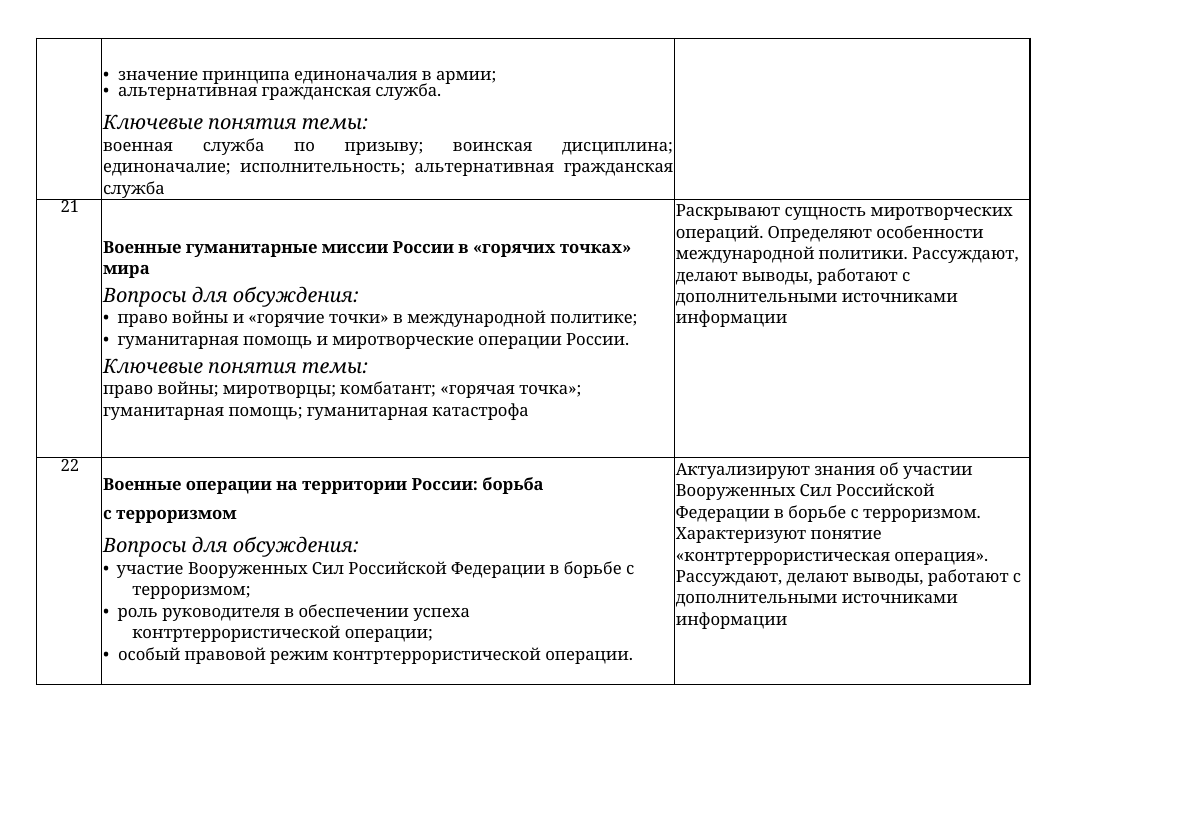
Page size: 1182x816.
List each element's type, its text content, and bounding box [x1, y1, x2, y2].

table_cell Военные гуманитарные миссии России в «горячих точках» мира Вопросы для обсуждения: право войны и «горячие точки» в международной политике; гуманитарная помощь и миротворческие операции России. Ключевые понятия темы: право войны; миротворцы; комбатант; «горячая точка»; гуманитарная помощь; гуманитарная катастрофа [102, 200, 674, 457]
table_header значение принципа единоначалия в армии; альтернативная гражданская служба. Ключевые понятия темы: военная служба по призыву; воинская дисциплина; единоначалие; исполнительность; альтернативная гражданская служба [102, 39, 674, 198]
table_header [675, 39, 1029, 198]
table_cell Актуализируют знания об участии Вооруженных Сил Российской Федерации в борьбе с терроризмом. Характеризуют понятие «контртеррористическая операция». Рассуждают, делают выводы, работают с дополнительными источниками информации [675, 458, 1029, 683]
table_cell Военные операции на территории России: борьба с терроризмом Вопросы для обсуждения: участие Вооруженных Сил Российской Федерации в борьбе с терроризмом; роль руководителя в обеспечении успеха контртеррористической операции; особый правовой режим контртеррористической операции. [102, 458, 674, 683]
table_cell 22 [37, 458, 101, 683]
table_cell 21 [37, 200, 101, 457]
table_header [37, 39, 101, 198]
table_cell Раскрывают сущность миротворческих операций. Определяют особенности международной политики. Рассуждают, делают выводы, работают с дополнительными источниками информации [675, 200, 1029, 457]
